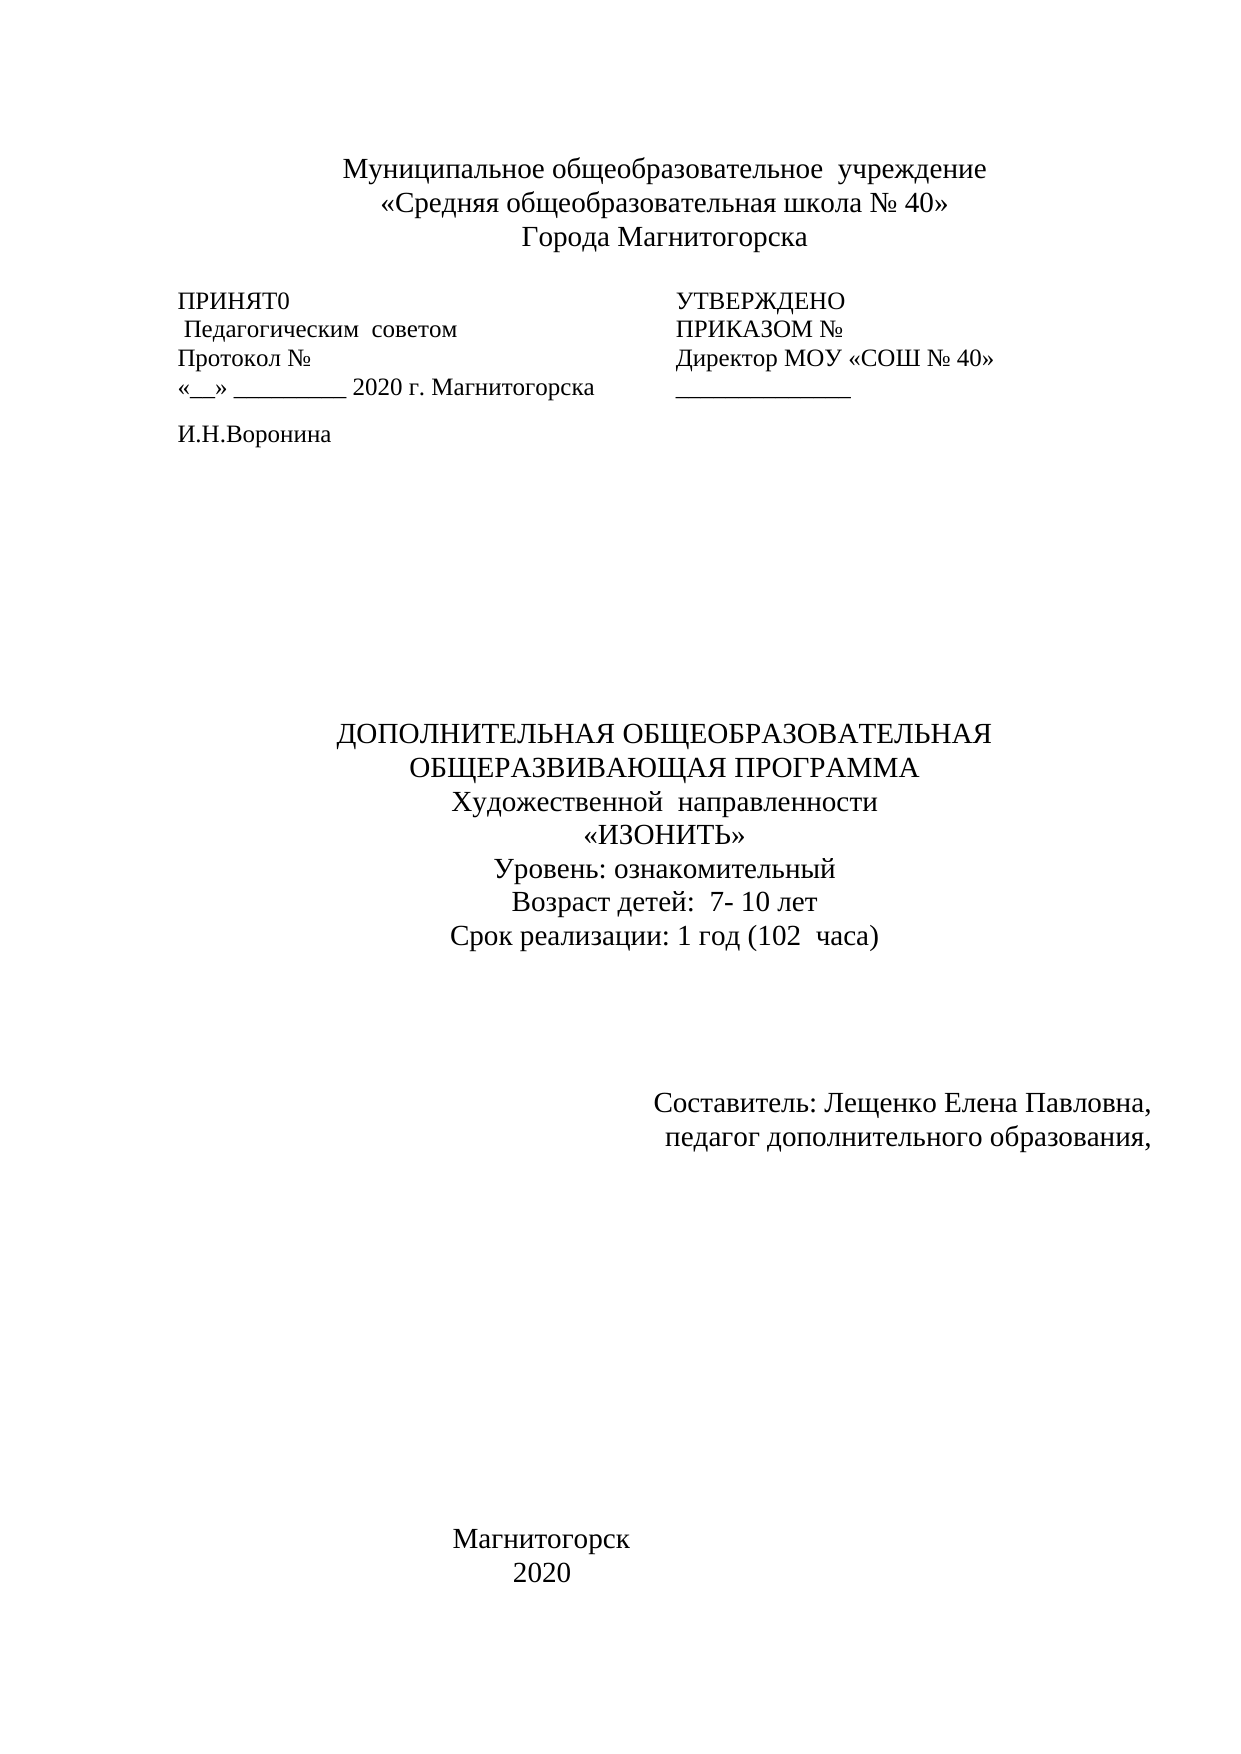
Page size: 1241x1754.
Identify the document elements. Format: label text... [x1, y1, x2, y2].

text Уровень: ознакомительный [177, 851, 1152, 884]
text Муниципальное общеобразовательное учреждение [177, 152, 1152, 185]
table_header УтверждЕНо приказом № Директор МОУ «СОШ № 40» ______________ [664, 286, 1160, 419]
text Составитель: Лещенко Елена Павловна, [177, 1086, 1152, 1119]
text Срок реализации: 1 год (102 часа) [177, 918, 1152, 951]
text Художественной направленности [177, 784, 1152, 817]
text педагог дополнительного образования, [177, 1119, 1152, 1153]
text Магнитогорск [177, 1522, 1152, 1555]
text 2020 [177, 1555, 1152, 1589]
text «ИЗОНИТЬ» [177, 817, 1152, 851]
text Возраст детей: 7- 10 лет [177, 884, 1152, 918]
table_header ПРИНЯТ0 Педагогическим советом Протокол № «__» _________ 2020 г. Магнитогорска [166, 286, 664, 419]
text И.Н.Воронина [177, 419, 1152, 448]
text Города Магнитогорска [177, 219, 1152, 252]
text ДОПОЛНИТЕЛЬНАЯ ОБЩЕОБРАЗОВАТЕЛЬНАЯ ОБЩЕРАЗВИВАЮЩАЯ ПРОГРАММА [177, 717, 1152, 784]
text «Средняя общеобразовательная школа № 40» [177, 185, 1152, 219]
